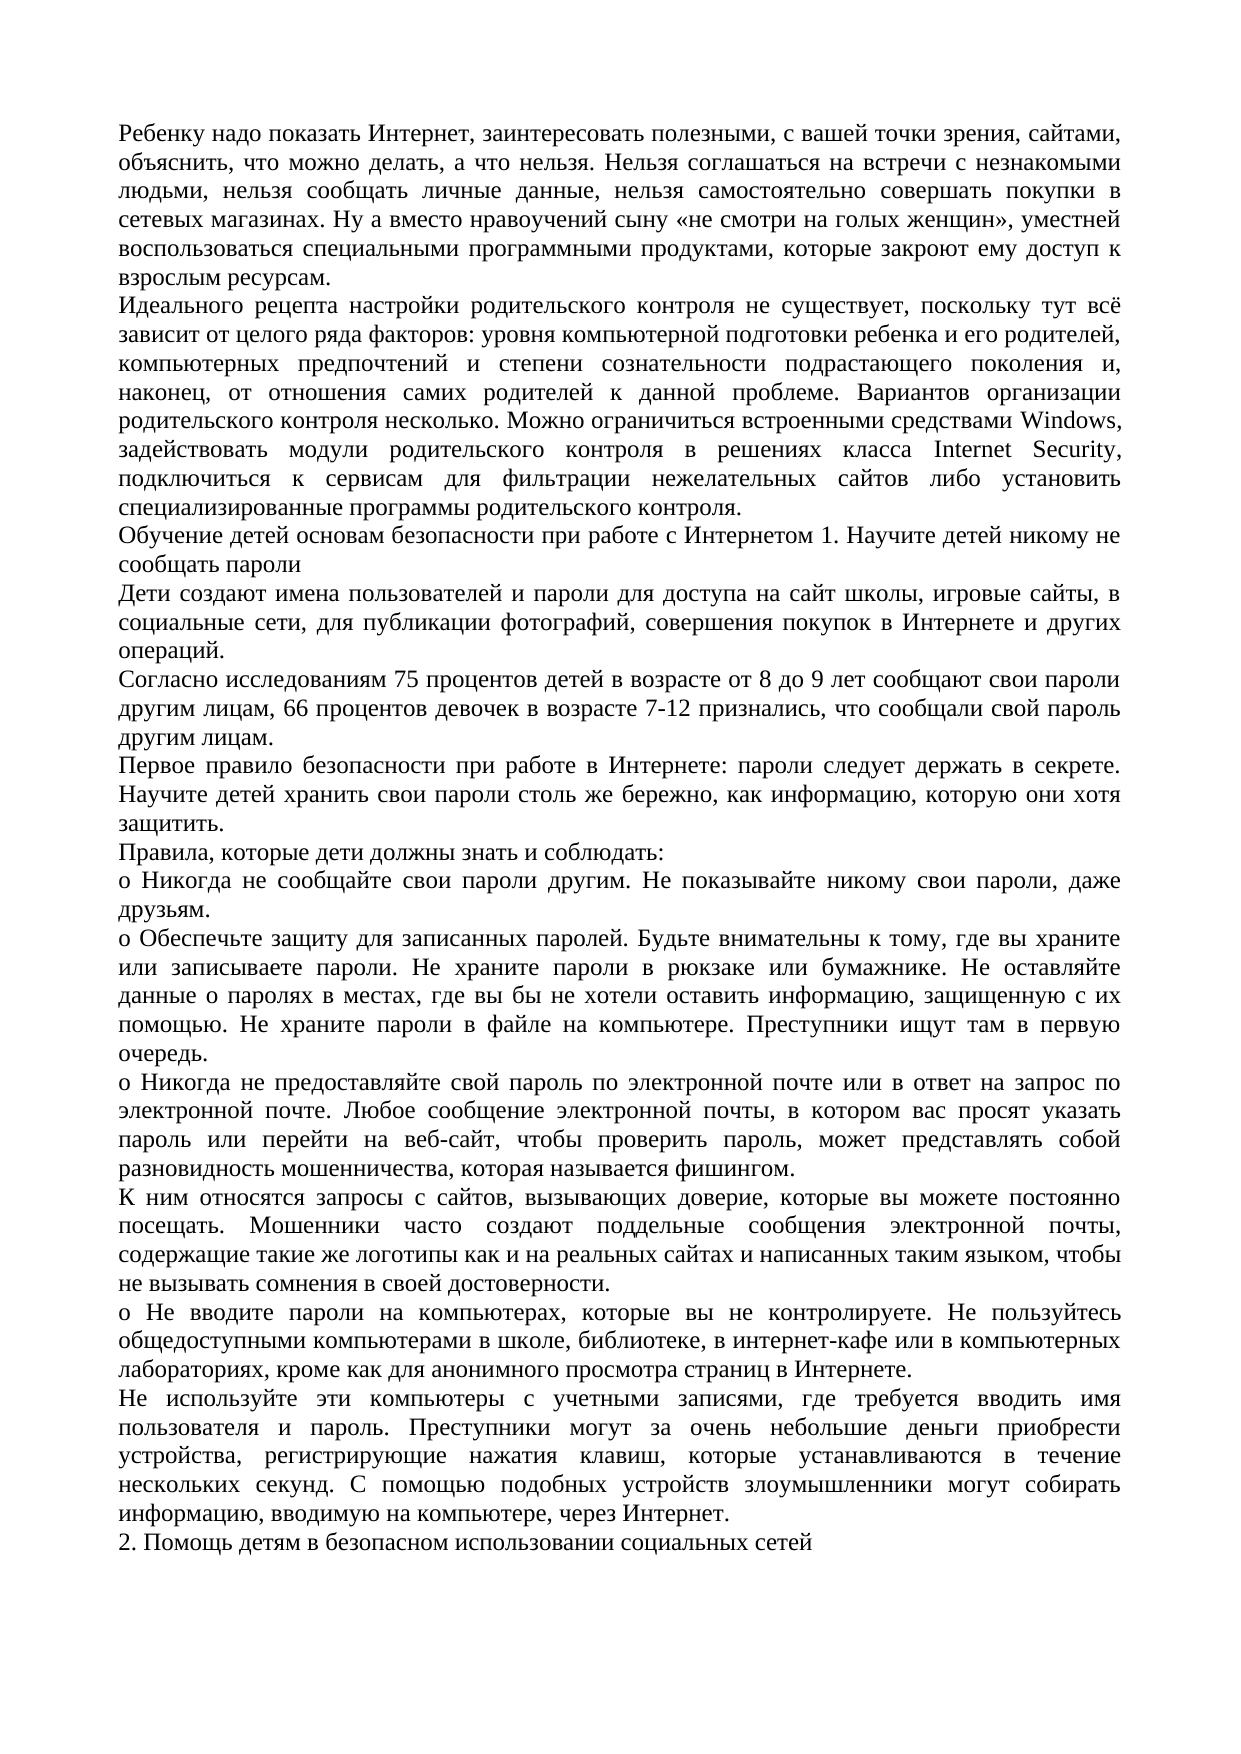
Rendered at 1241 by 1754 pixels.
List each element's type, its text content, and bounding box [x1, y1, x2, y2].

text o Обеспечьте защиту для записанных паролей. Будьте внимательны к тому, где вы храните или записываете пароли. Не храните пароли в рюкзаке или бумажнике. Не оставляйте данные о паролях в местах, где вы бы не хотели оставить информацию, защищенную с их помощью. Не храните пароли в файле на компьютере. Преступники ищут там в первую очередь. [118, 923, 1122, 1067]
text Не используйте эти компьютеры с учетными записями, где требуется вводить имя пользователя и пароль. Преступники могут за очень небольшие деньги приобрести устройства, регистрирующие нажатия клавиш, которые устанавливаются в течение нескольких секунд. С помощью подобных устройств злоумышленники могут собирать информацию, вводимую на компьютере, через Интернет. [118, 1383, 1122, 1527]
text Ребенку надо показать Интернет, заинтересовать полезными, с вашей точки зрения, сайтами, объяснить, что можно делать, а что нельзя. Нельзя соглашаться на встречи с незнакомыми людьми, нельзя сообщать личные данные, нельзя самостоятельно совершать покупки в сетевых магазинах. Ну а вместо нравоучений сыну «не смотри на голых женщин», уместней воспользоваться специальными программными продуктами, которые закроют ему доступ к взрослым ресурсам. [118, 118, 1122, 291]
text К ним относятся запросы с сайтов, вызывающих доверие, которые вы можете постоянно посещать. Мошенники часто создают поддельные сообщения электронной почты, содержащие такие же логотипы как и на реальных сайтах и написанных таким языком, чтобы не вызывать сомнения в своей достоверности. [118, 1182, 1122, 1297]
text Идеального рецепта настройки родительского контроля не существует, поскольку тут всё зависит от целого ряда факторов: уровня компьютерной подготовки ребенка и его родителей, компьютерных предпочтений и степени сознательности подрастающего поколения и, наконец, от отношения самих родителей к данной проблеме. Вариантов организации родительского контроля несколько. Можно ограничиться встроенными средствами Windows, задействовать модули родительского контроля в решениях класса Internet Security, подключиться к сервисам для фильтрации нежелательных сайтов либо установить специализированные программы родительского контроля. [118, 291, 1122, 521]
text o Не вводите пароли на компьютерах, которые вы не контролируете. Не пользуйтесь общедоступными компьютерами в школе, библиотеке, в интернет-кафе или в компьютерных лабораториях, кроме как для анонимного просмотра страниц в Интернете. [118, 1297, 1122, 1383]
text Согласно исследованиям 75 процентов детей в возрасте от 8 до 9 лет сообщают свои пароли другим лицам, 66 процентов девочек в возрасте 7-12 признались, что сообщали свой пароль другим лицам. [118, 664, 1122, 751]
text Правила, которые дети должны знать и соблюдать: [118, 837, 1122, 866]
text Дети создают имена пользователей и пароли для доступа на сайт школы, игровые сайты, в социальные сети, для публикации фотографий, совершения покупок в Интернете и других операций. [118, 578, 1122, 664]
text Первое правило безопасности при работе в Интернете: пароли следует держать в секрете. Научите детей хранить свои пароли столь же бережно, как информацию, которую они хотя защитить. [118, 751, 1122, 837]
text 2. Помощь детям в безопасном использовании социальных сетей [118, 1527, 1122, 1556]
text Обучение детей основам безопасности при работе с Интернетом 1. Научите детей никому не сообщать пароли [118, 521, 1122, 578]
text o Никогда не сообщайте свои пароли другим. Не показывайте никому свои пароли, даже друзьям. [118, 866, 1122, 923]
text o Никогда не предоставляйте свой пароль по электронной почте или в ответ на запрос по электронной почте. Любое сообщение электронной почты, в котором вас просят указать пароль или перейти на веб-сайт, чтобы проверить пароль, может представлять собой разновидность мошенничества, которая называется фишингом. [118, 1067, 1122, 1182]
